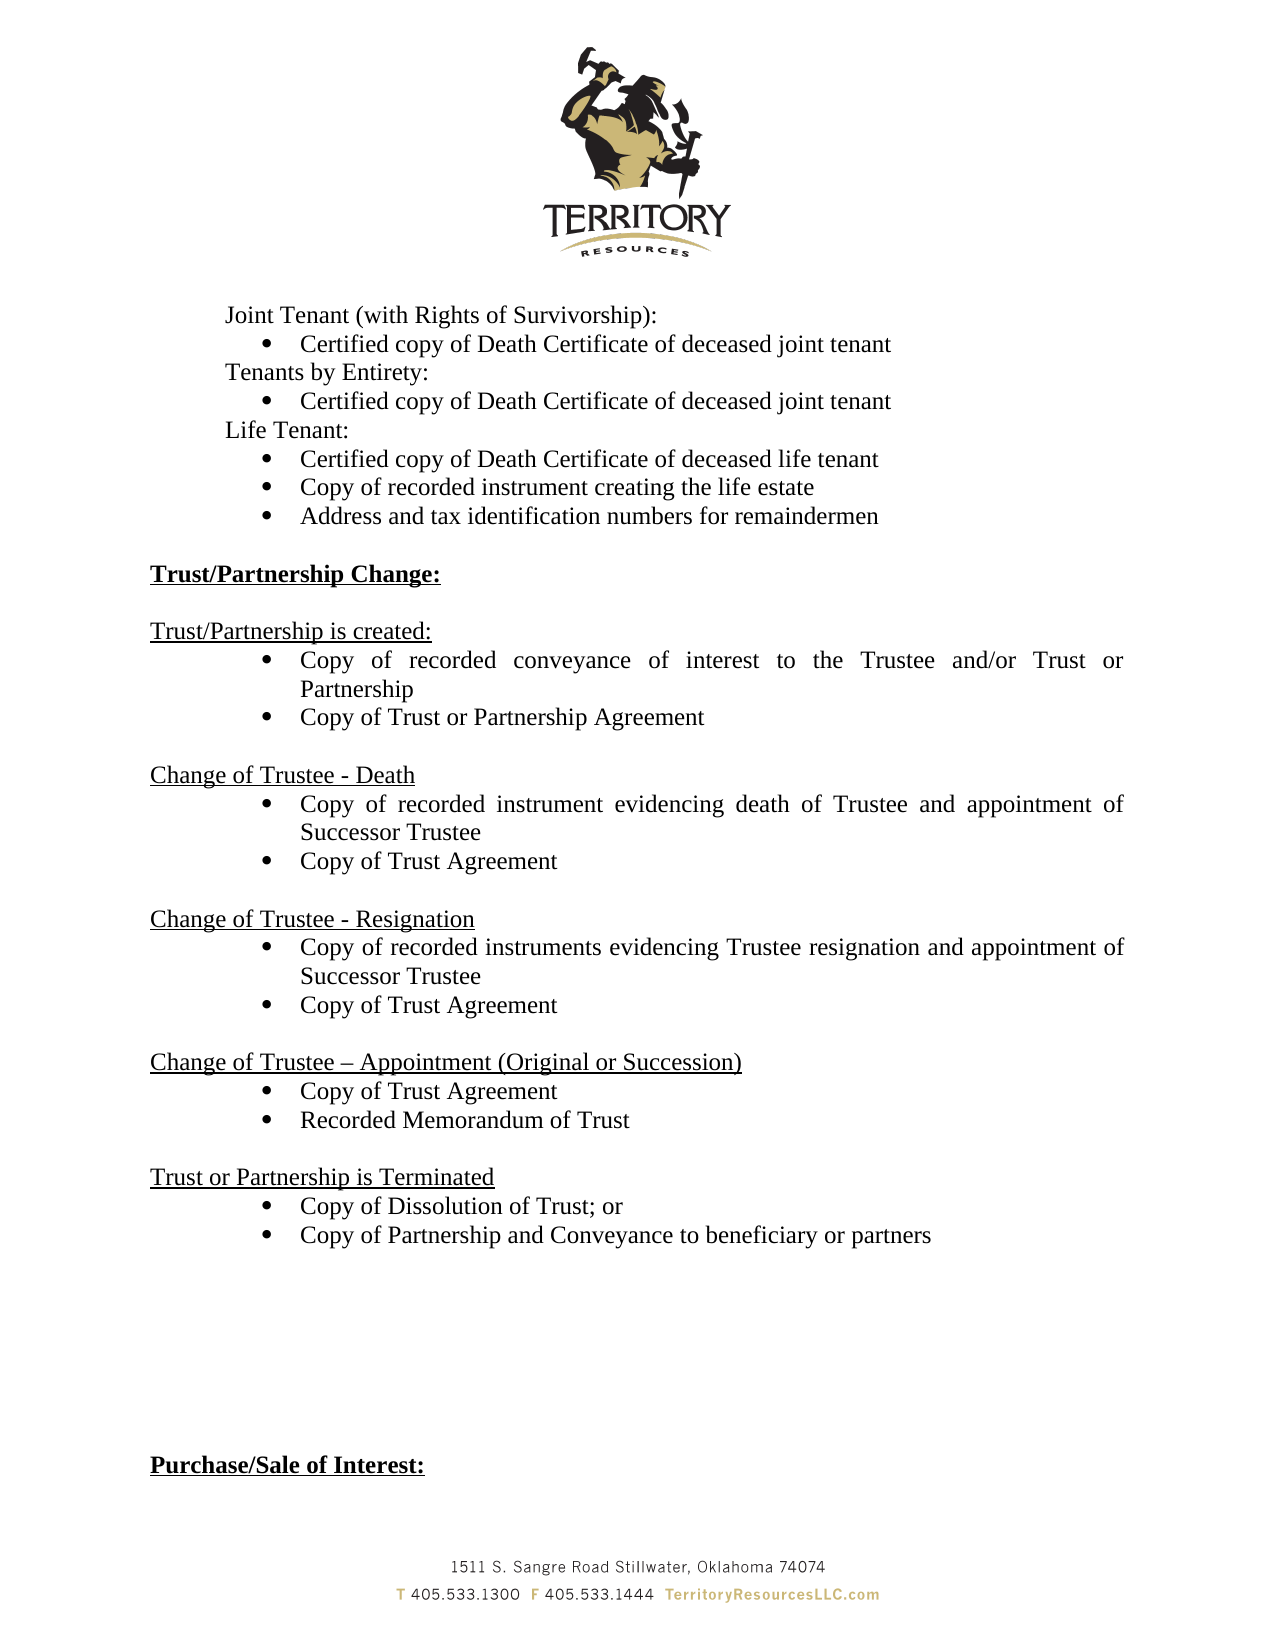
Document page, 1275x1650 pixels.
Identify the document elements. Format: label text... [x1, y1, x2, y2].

text Trust or Partnership is Terminated [150, 1162, 1125, 1191]
text Change of Trustee - Resignation [150, 904, 1125, 932]
list Copy of Partnership and Conveyance to beneficiary or partners [262, 1220, 1125, 1249]
picture [541, 45, 734, 259]
text Trust/Partnership Change: [150, 559, 1125, 587]
list Copy of recorded instruments evidencing Trustee resignation and appointment of Successor Trustee [262, 932, 1125, 990]
text Trust/Partnership is created: [150, 616, 1125, 645]
list Copy of Trust or Partnership Agreement [262, 702, 1125, 731]
list Copy of Trust Agreement [262, 846, 1125, 875]
text Life Tenant: [225, 415, 1125, 444]
list Certified copy of Death Certificate of deceased life tenant [262, 444, 1125, 472]
text Tenants by Entirety: [225, 357, 1125, 386]
picture [390, 1548, 885, 1605]
list Copy of Trust Agreement [262, 990, 1125, 1019]
text Joint Tenant (with Rights of Survivorship): [150, 300, 1125, 329]
list Copy of Dissolution of Trust; or [262, 1191, 1125, 1220]
list Certified copy of Death Certificate of deceased joint tenant [262, 386, 1125, 415]
list Recorded Memorandum of Trust [262, 1105, 1125, 1134]
text Change of Trustee – Appointment (Original or Succession) [150, 1047, 1125, 1076]
list Certified copy of Death Certificate of deceased joint tenant [262, 329, 1125, 357]
list Address and tax identification numbers for remaindermen [262, 501, 1125, 530]
list Copy of recorded instrument evidencing death of Trustee and appointment of Successor Trustee [262, 789, 1125, 846]
text Change of Trustee - Death [150, 760, 1125, 789]
list Copy of Trust Agreement [262, 1076, 1125, 1105]
list Copy of recorded instrument creating the life estate [262, 472, 1125, 501]
list Copy of recorded conveyance of interest to the Trustee and/or Trust or Partnership [262, 645, 1125, 702]
text Purchase/Sale of Interest: [150, 1450, 1125, 1479]
